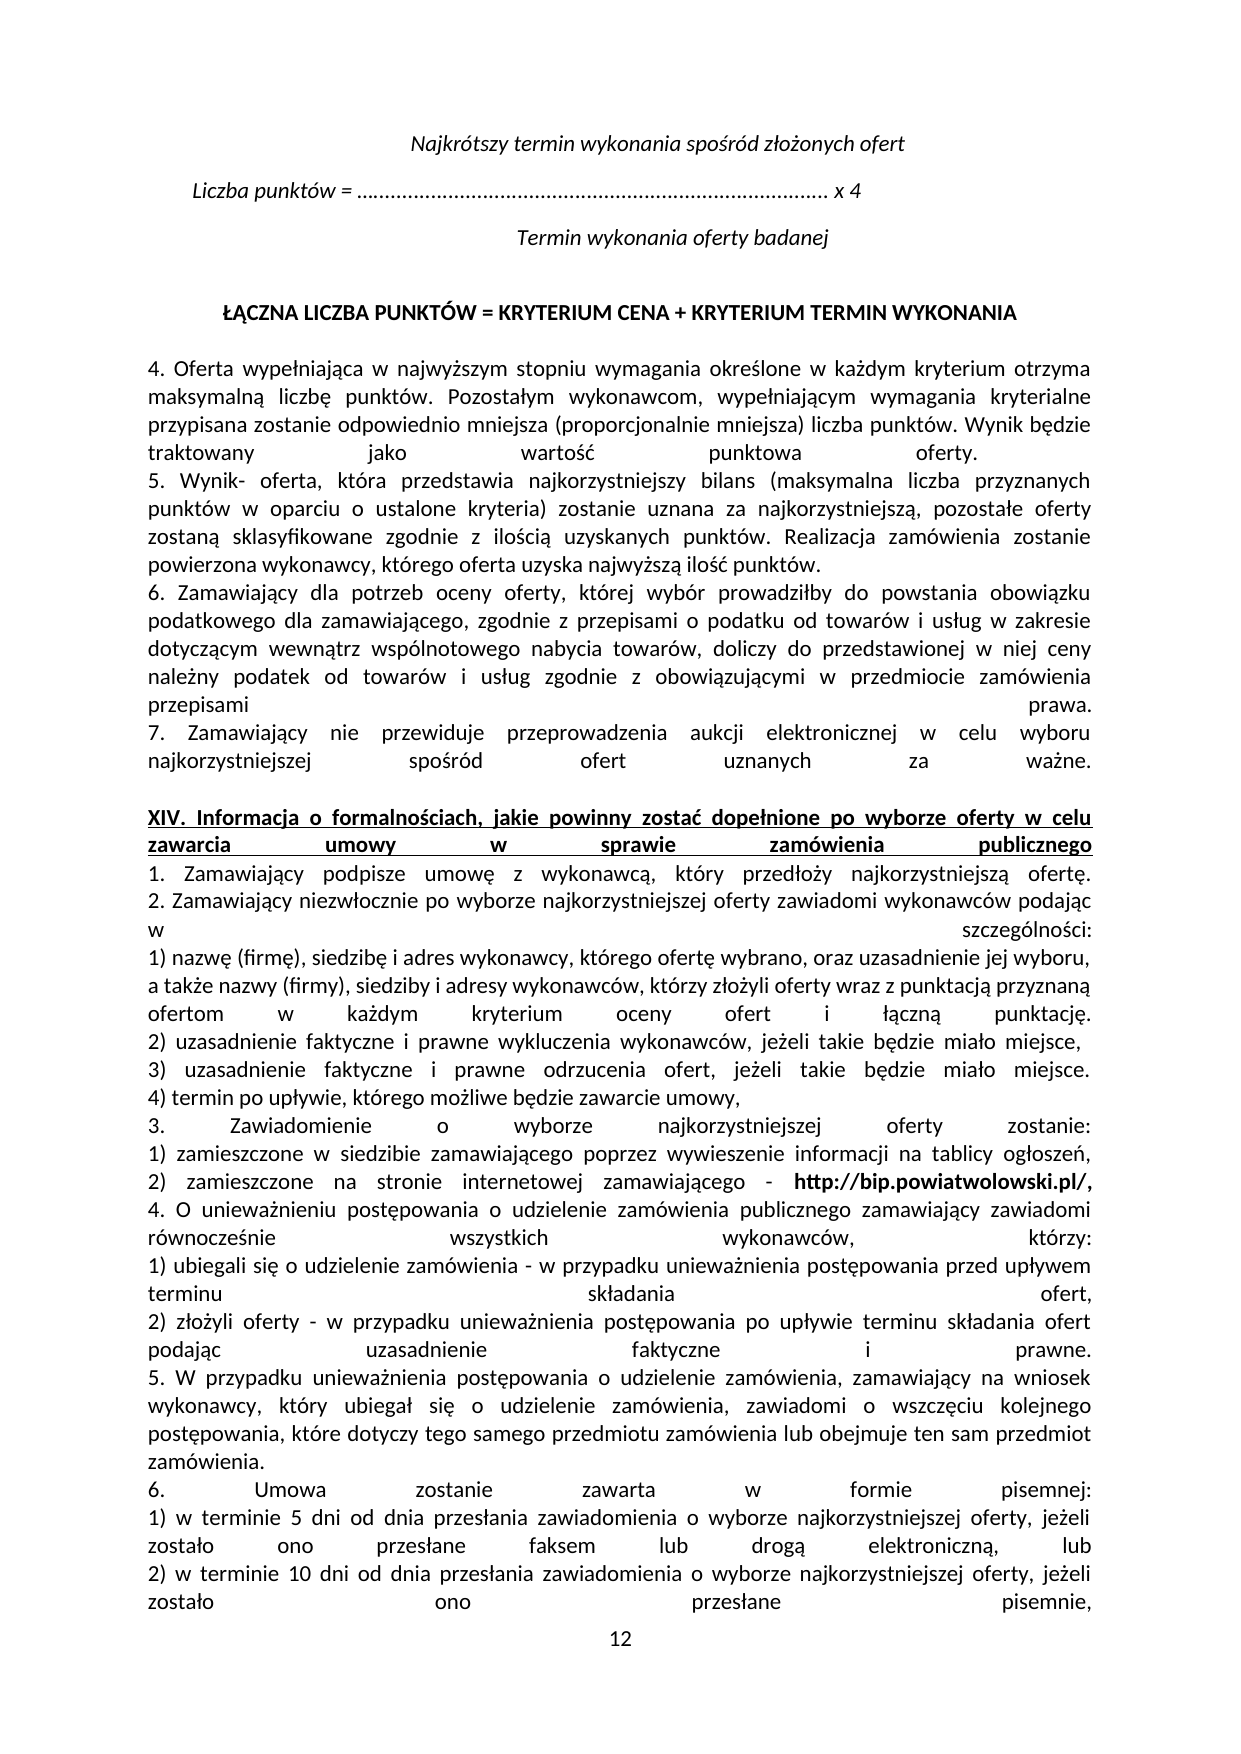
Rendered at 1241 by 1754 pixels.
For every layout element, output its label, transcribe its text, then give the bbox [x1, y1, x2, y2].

text 6. Zamawiający dla potrzeb oceny oferty, której wybór prowadziłby do powstania obowiązku podatkowego dla zamawiającego, zgodnie z przepisami o podatku od towarów i usług w zakresie dotyczącym wewnątrz wspólnotowego nabycia towarów, doliczy do przedstawionej w niej ceny należny podatek od towarów i usług zgodnie z obowiązującymi w przedmiocie zamówienia przepisami prawa. 7. Zamawiający nie przewiduje przeprowadzenia aukcji elektronicznej w celu wyboru najkorzystniejszej spośród ofert uznanych za ważne. XIV. Informacja o formalnościach, jakie powinny zostać dopełnione po wyborze oferty w celu zawarcia umowy w sprawie zamówienia publicznego 1. Zamawiający podpisze umowę z wykonawcą, który przedłoży najkorzystniejszą ofertę. 2. Zamawiający niezwłocznie po wyborze najkorzystniejszej oferty zawiadomi wykonawców podając w szczególności: 1) nazwę (firmę), siedzibę i adres wykonawcy, którego ofertę wybrano, oraz uzasadnienie jej wyboru, a także nazwy (firmy), siedziby i adresy wykonawców, którzy złożyli oferty wraz z punktacją przyznaną ofertom w każdym kryterium oceny ofert i łączną punktację. 2) uzasadnienie faktyczne i prawne wykluczenia wykonawców, jeżeli takie będzie miało miejsce, 3) uzasadnienie faktyczne i prawne odrzucenia ofert, jeżeli takie będzie miało miejsce. 4) termin po upływie, którego możliwe będzie zawarcie umowy, [148, 578, 1092, 827]
text ŁĄCZNA LICZBA PUNKTÓW = KRYTERIUM CENA + KRYTERIUM TERMIN WYKONANIA [148, 298, 1092, 326]
text 4. Oferta wypełniająca w najwyższym stopniu wymagania określone w każdym kryterium otrzyma maksymalną liczbę punktów. Pozostałym wykonawcom, wypełniającym wymagania kryterialne przypisana zostanie odpowiednio mniejsza (proporcjonalnie mniejsza) liczba punktów. Wynik będzie traktowany jako wartość punktowa oferty. 5. Wynik- oferta, która przedstawia najkorzystniejszy bilans (maksymalna liczba przyznanych punktów w oparciu o ustalone kryteria) zostanie uznana za najkorzystniejszą, pozostałe oferty zostaną sklasyfikowane zgodnie z ilością uzyskanych punktów. Realizacja zamówienia zostanie powierzona wykonawcy, którego oferta uzyska najwyższą ilość punktów. [148, 326, 1092, 578]
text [148, 1111, 1092, 1615]
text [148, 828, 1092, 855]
text 6. Zamawiający dla potrzeb oceny oferty, której wybór prowadziłby do powstania obowiązku podatkowego dla zamawiającego, zgodnie z przepisami o podatku od towarów i usług w zakresie dotyczącym wewnątrz wspólnotowego nabycia towarów, doliczy do przedstawionej w niej ceny należny podatek od towarów i usług zgodnie z obowiązującymi w przedmiocie zamówienia przepisami prawa. 7. Zamawiający nie przewiduje przeprowadzenia aukcji elektronicznej w celu wyboru najkorzystniejszej spośród ofert uznanych za ważne. XIV. Informacja o formalnościach, jakie powinny zostać dopełnione po wyborze oferty w celu zawarcia umowy w sprawie zamówienia publicznego 1. Zamawiający podpisze umowę z wykonawcą, który przedłoży najkorzystniejszą ofertę. 2. Zamawiający niezwłocznie po wyborze najkorzystniejszej oferty zawiadomi wykonawców podając w szczególności: 1) nazwę (firmę), siedzibę i adres wykonawcy, którego ofertę wybrano, oraz uzasadnienie jej wyboru, a także nazwy (firmy), siedziby i adresy wykonawców, którzy złożyli oferty wraz z punktacją przyznaną ofertom w każdym kryterium oceny ofert i łączną punktację. 2) uzasadnienie faktyczne i prawne wykluczenia wykonawców, jeżeli takie będzie miało miejsce, 3) uzasadnienie faktyczne i prawne odrzucenia ofert, jeżeli takie będzie miało miejsce. 4) termin po upływie, którego możliwe będzie zawarcie umowy, [148, 856, 1092, 1111]
text Najkrótszy termin wykonania spośród złożonych ofert [192, 129, 1092, 158]
text Termin wykonania oferty badanej [192, 223, 1092, 251]
text Liczba punktów = …............................................................................... x 4 [192, 176, 1092, 204]
